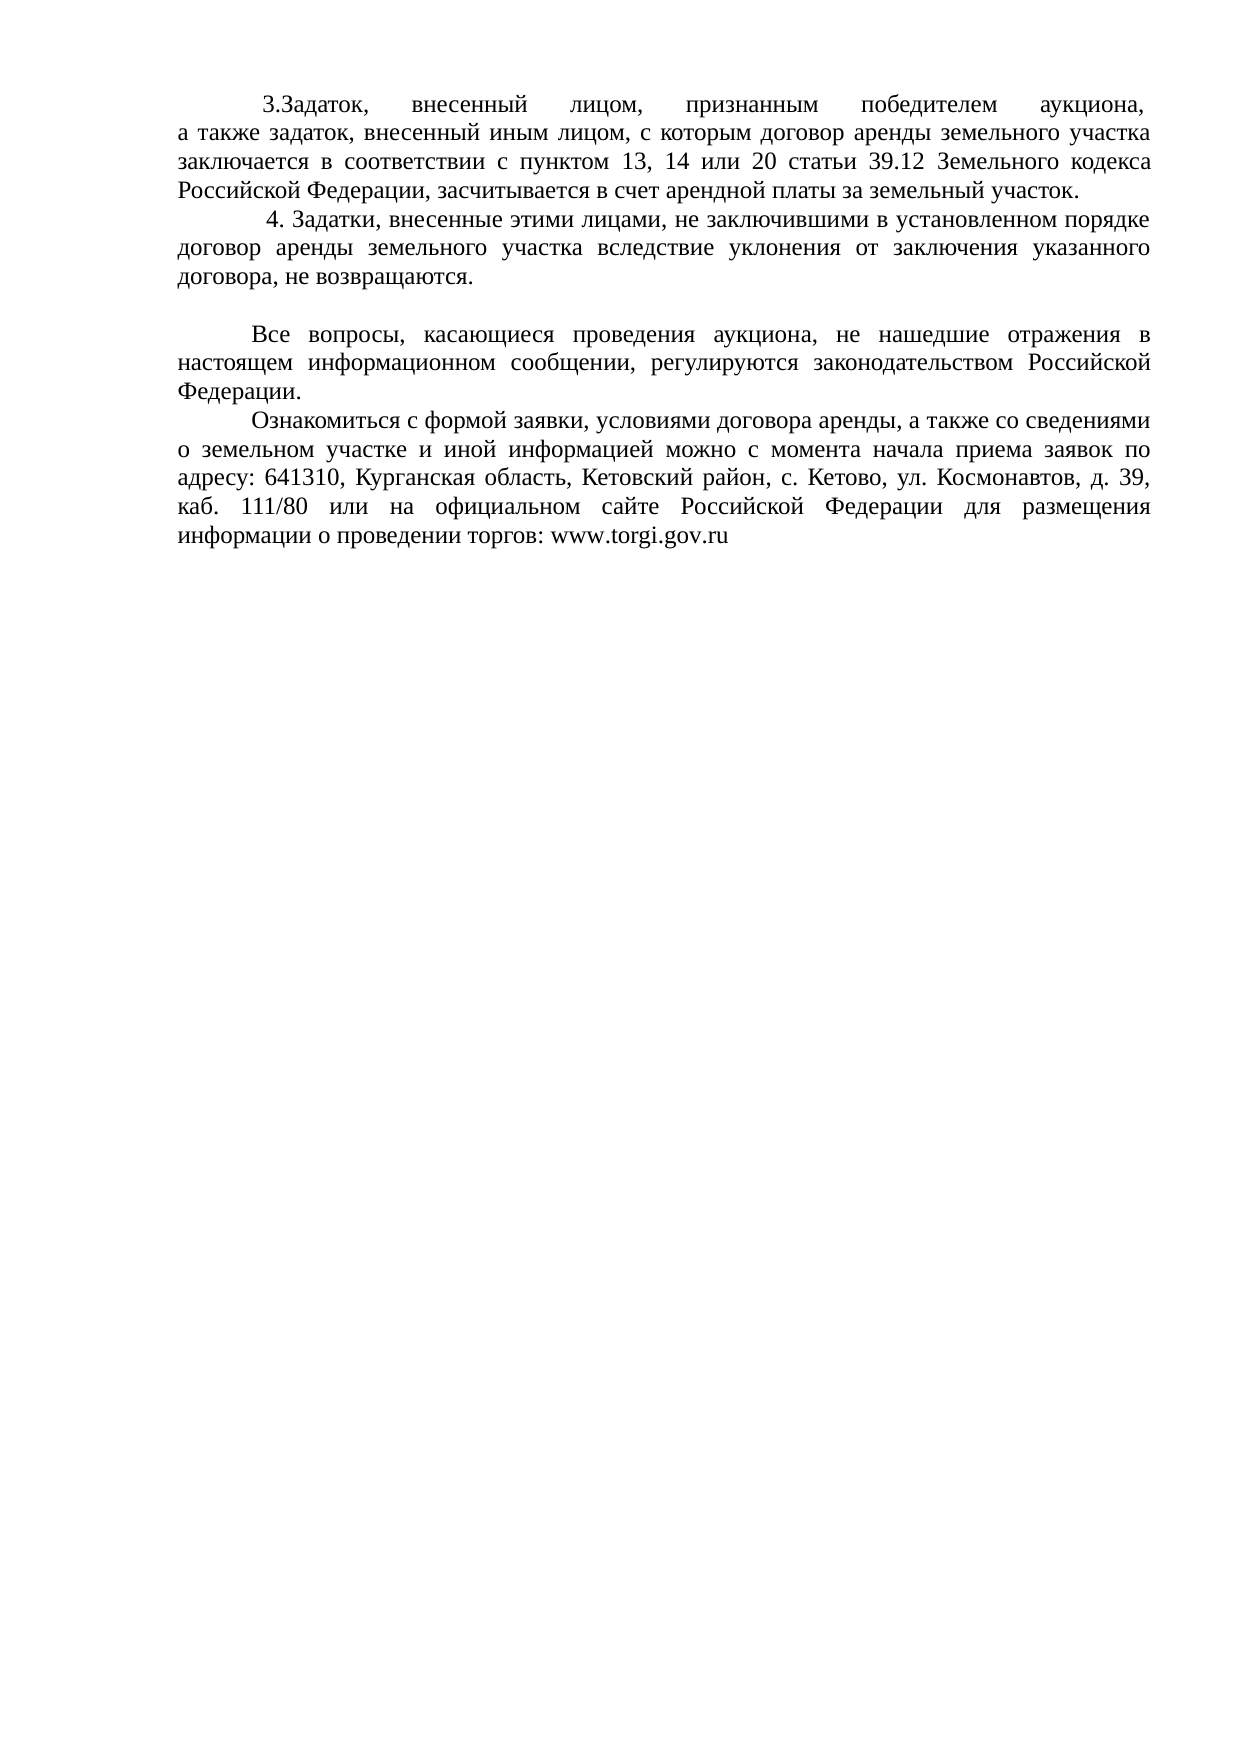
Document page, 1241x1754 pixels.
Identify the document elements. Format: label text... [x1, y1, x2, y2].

text 3.Задаток, внесенный лицом, признанным победителем аукциона, а также задаток, внесенный иным лицом, с которым договор аренды земельного участка заключается в соответствии с пунктом 13, 14 или 20 статьи 39.12 Земельного кодекса Российской Федерации, засчитывается в счет арендной платы за земельный участок. [177, 89, 1152, 204]
text Ознакомиться с формой заявки, условиями договора аренды, а также со сведениями о земельном участке и иной информацией можно с момента начала приема заявок по адресу: 641310, Курганская область, Кетовский район, с. Кетово, ул. Космонавтов, д. 39, каб. 111/80 или на официальном сайте Российской Федерации для размещения информации о проведении торгов: www.torgi.gov.ru [177, 405, 1152, 549]
text 4. Задатки, внесенные этими лицами, не заключившими в установленном порядке договор аренды земельного участка вследствие уклонения от заключения указанного договора, не возвращаются. [177, 204, 1152, 290]
text Все вопросы, касающиеся проведения аукциона, не нашедшие отражения в настоящем информационном сообщении, регулируются законодательством Российской Федерации. [177, 319, 1152, 405]
